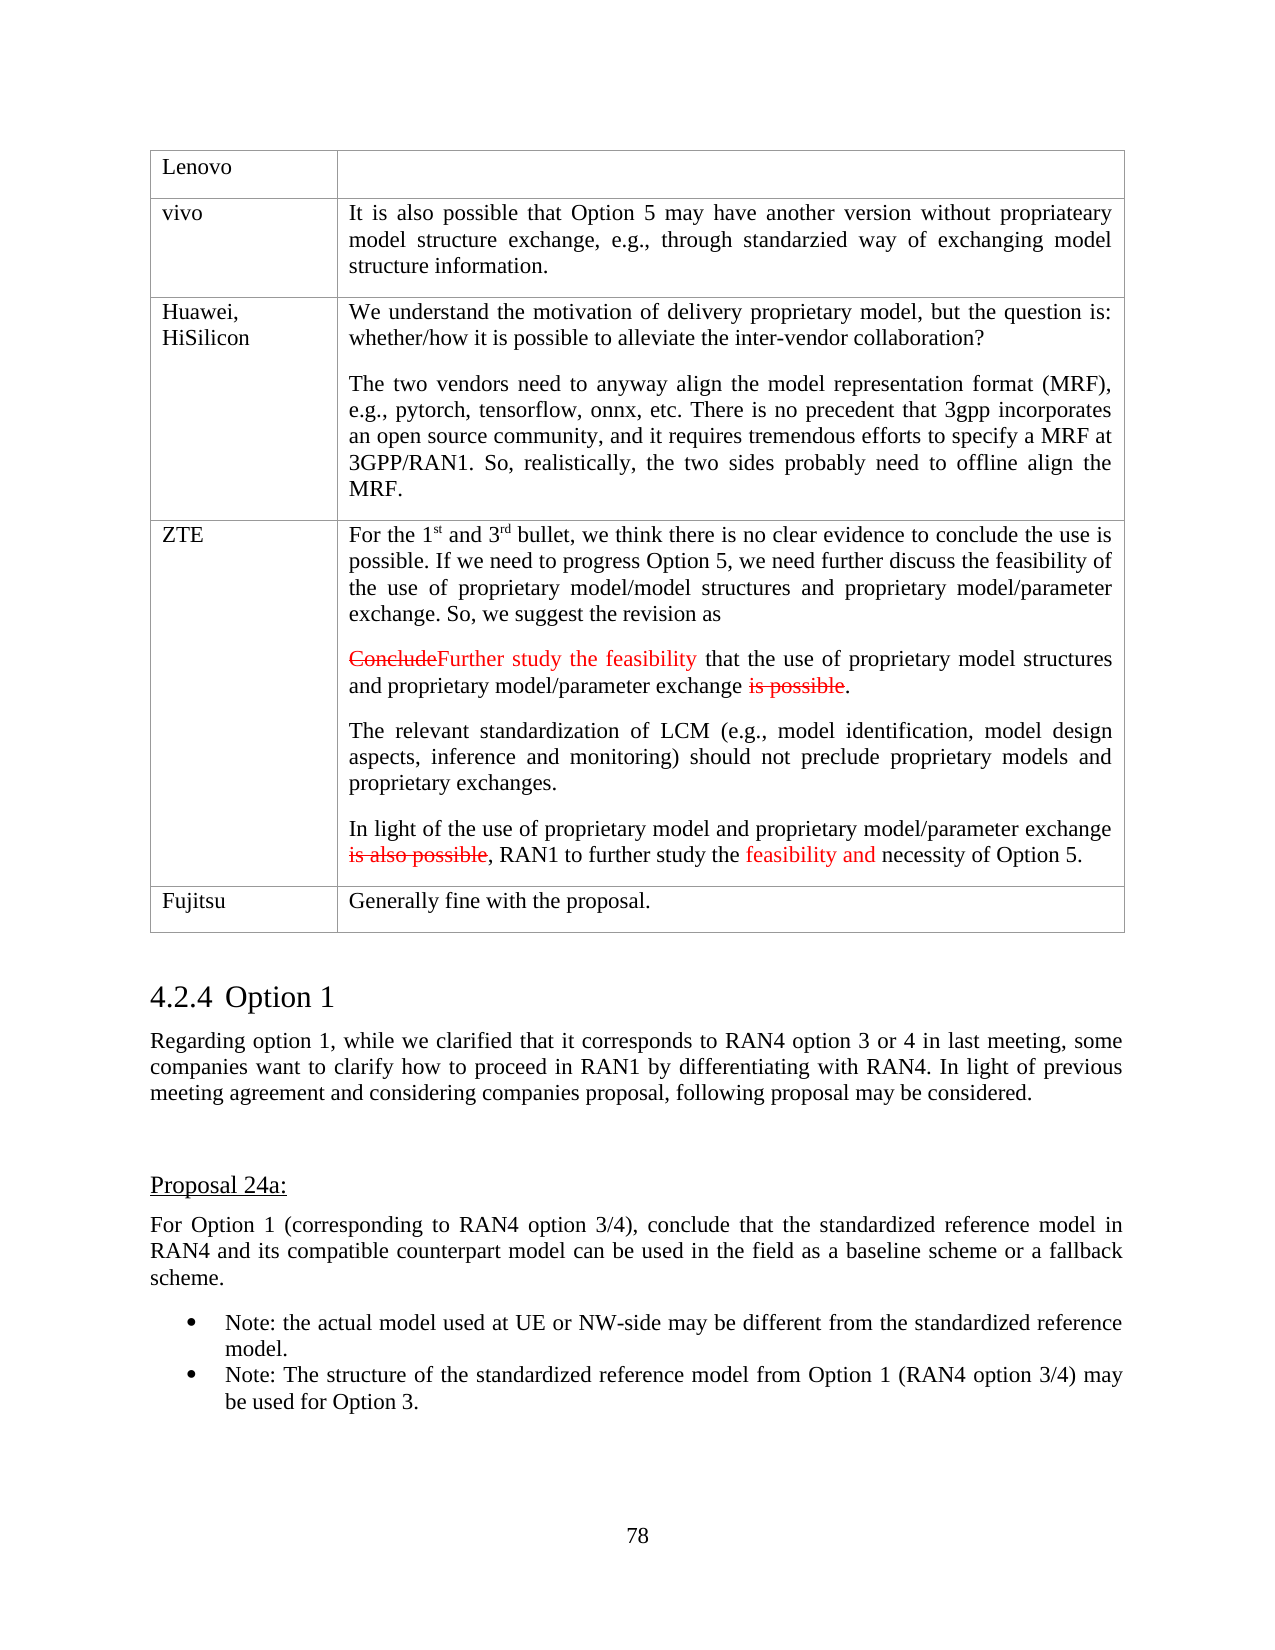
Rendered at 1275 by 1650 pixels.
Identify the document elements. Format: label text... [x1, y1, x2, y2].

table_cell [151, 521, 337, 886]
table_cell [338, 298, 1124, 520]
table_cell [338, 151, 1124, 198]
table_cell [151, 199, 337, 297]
list Note: The structure of the standardized reference model from Option 1 (RAN4 option 3/4) may be used for Option 3. [187, 1361, 1125, 1414]
text Regarding option 1, while we clarified that it corresponds to RAN4 option 3 or 4 in last meeting, some companies want to clarify how to proceed in RAN1 by differentiating with RAN4. In light of previous meeting agreement and considering companies proposal, following proposal may be considered. [150, 1027, 1125, 1106]
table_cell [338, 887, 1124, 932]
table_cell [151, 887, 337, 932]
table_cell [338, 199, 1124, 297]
text Proposal 24a: [150, 1170, 1125, 1198]
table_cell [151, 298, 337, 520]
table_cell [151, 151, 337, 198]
text For Option 1 (corresponding to RAN4 option 3/4), conclude that the standardized reference model in RAN4 and its compatible counterpart model can be used in the field as a baseline scheme or a fallback scheme. [150, 1211, 1125, 1290]
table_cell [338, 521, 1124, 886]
subtitle Option 1 [150, 978, 1125, 1014]
list Note: the actual model used at UE or NW-side may be different from the standardized reference model. [187, 1309, 1125, 1361]
